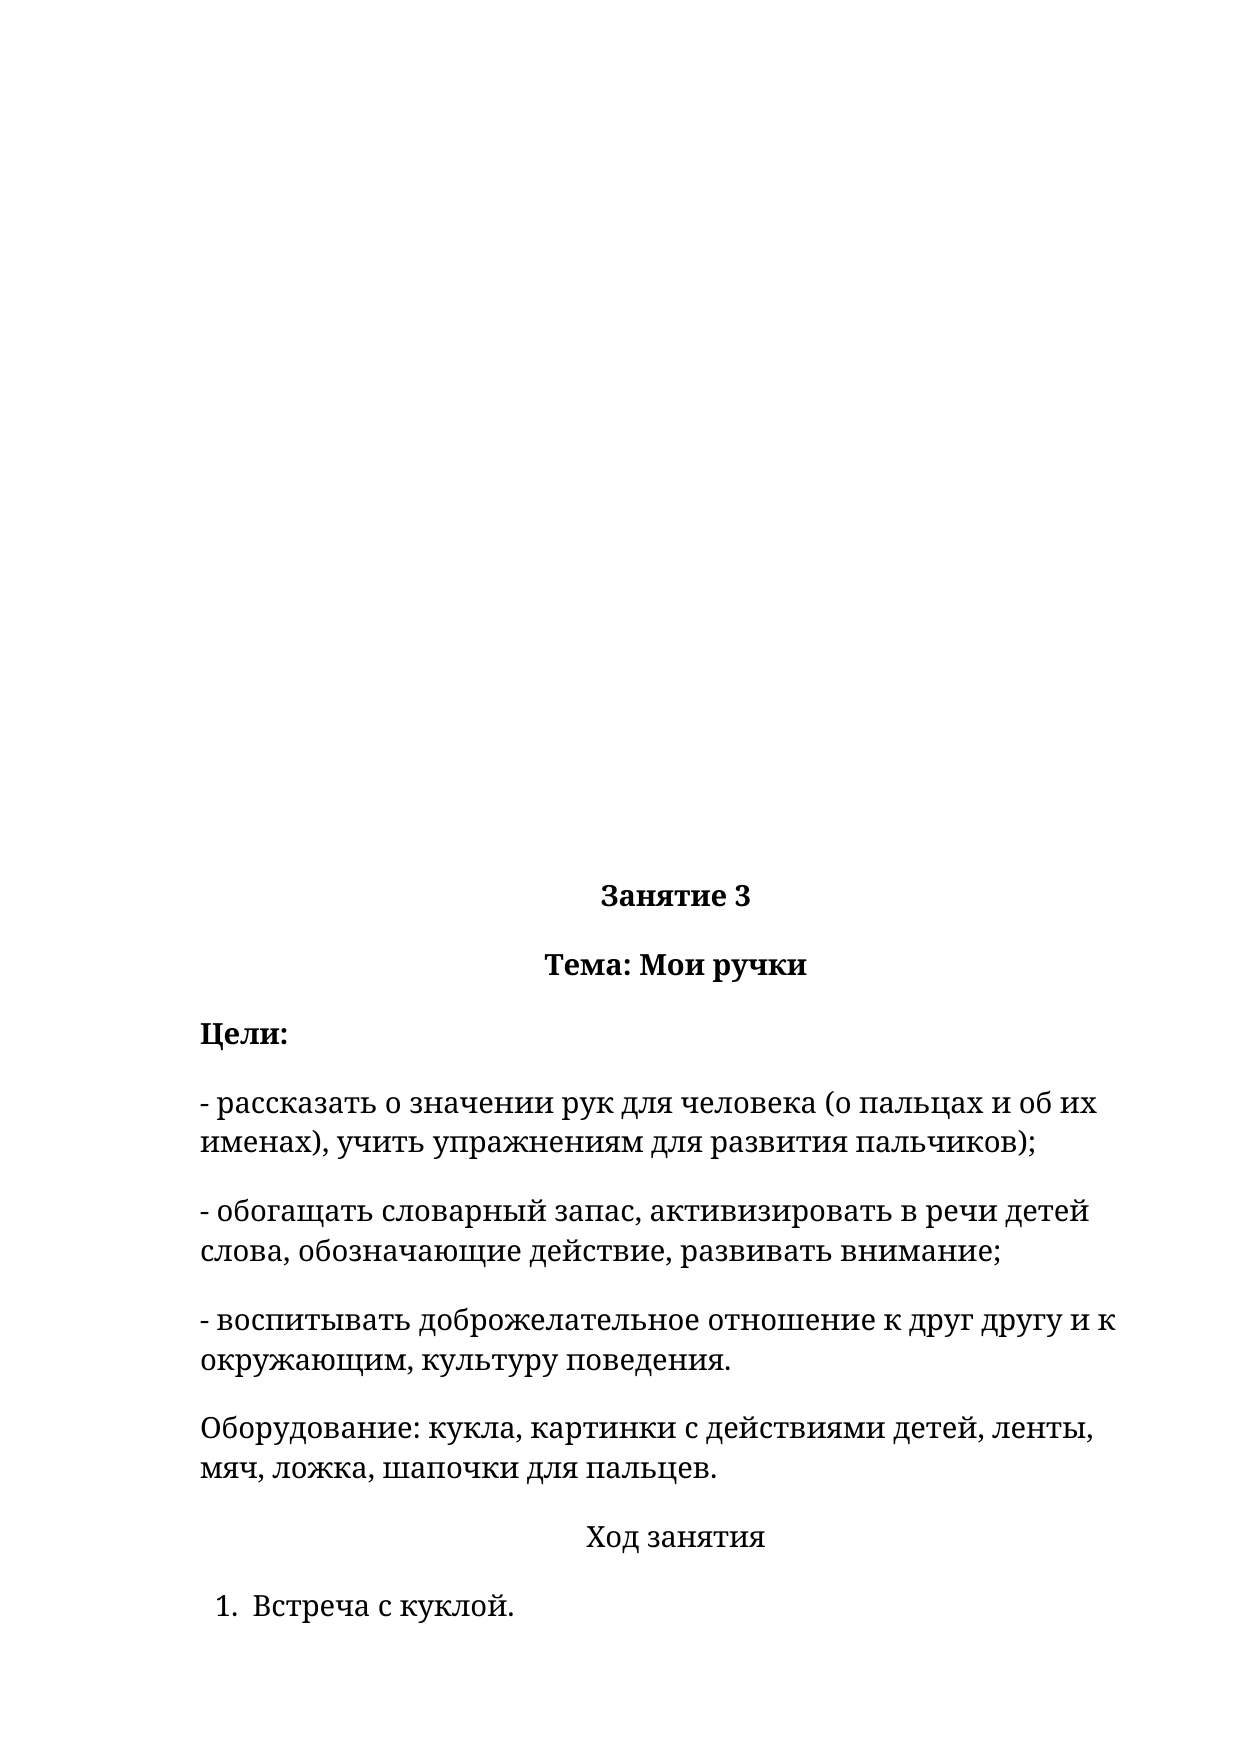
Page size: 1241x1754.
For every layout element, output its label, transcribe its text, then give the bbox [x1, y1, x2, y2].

list Встреча с куклой. [215, 1585, 1152, 1625]
text - обогащать словарный запас, активизировать в речи детей слова, обозначающие действие, развивать внимание; [200, 1191, 1152, 1270]
text Оборудование: кукла, картинки с действиями детей, ленты, мяч, ложка, шапочки для пальцев. [200, 1408, 1152, 1487]
text Цели: [200, 1013, 1152, 1053]
text Занятие 3 [200, 876, 1152, 915]
text Ход занятия [200, 1516, 1152, 1556]
text - воспитывать доброжелательное отношение к друг другу и к окружающим, культуру поведения. [200, 1299, 1152, 1378]
text - рассказать о значении рук для человека (о пальцах и об их именах), учить упражнениям для развития пальчиков); [200, 1082, 1152, 1161]
text Тема: Мои ручки [200, 944, 1152, 984]
